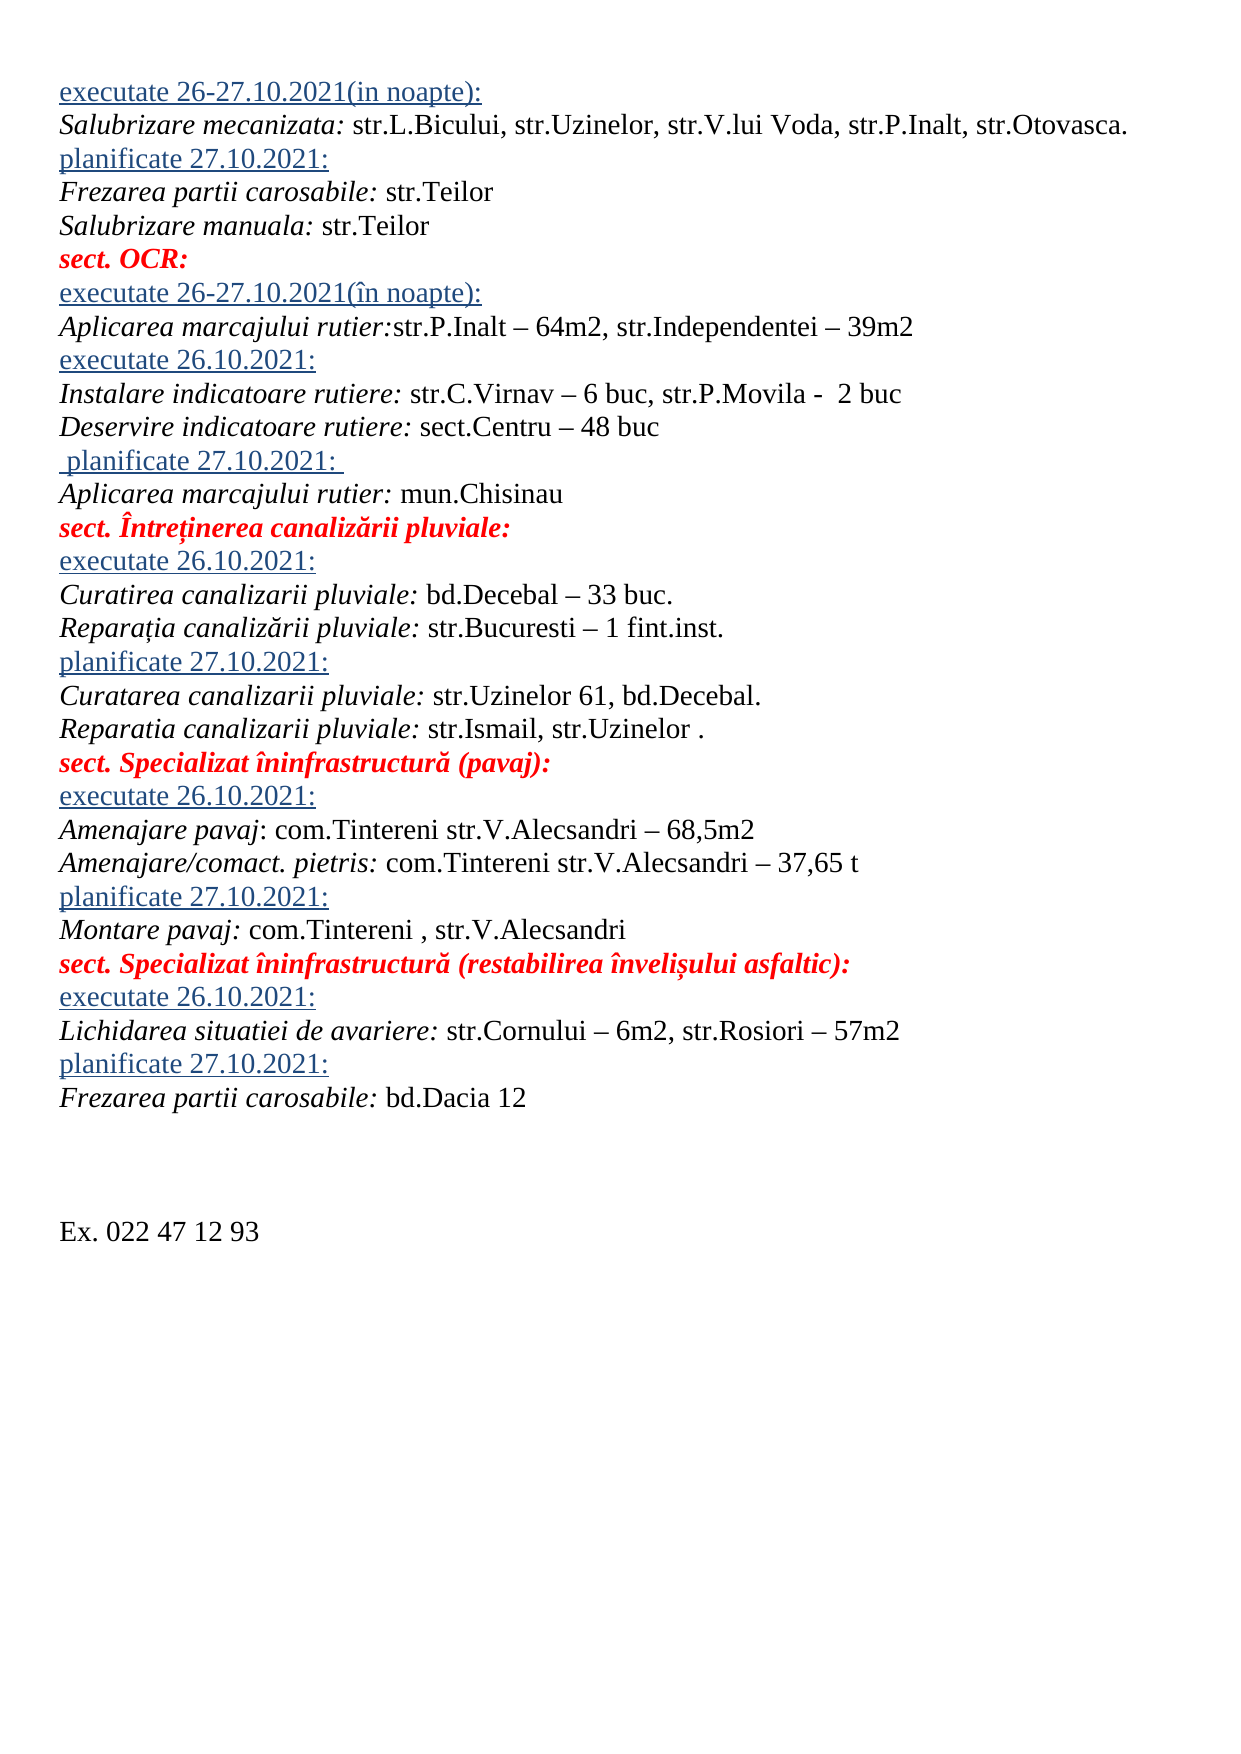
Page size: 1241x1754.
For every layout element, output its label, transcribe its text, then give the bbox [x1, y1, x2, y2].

text executate 26.10.2021: [59, 778, 1181, 812]
text executate 26.10.2021: [59, 342, 1181, 376]
text Curatirea canalizarii pluviale: bd.Decebal – 33 buc. [59, 577, 1181, 611]
text sect. Întreținerea canalizării pluviale: [59, 510, 1181, 543]
text Frezarea partii carosabile: bd.Dacia 12 [59, 1080, 1196, 1114]
text executate 26-27.10.2021(in noapte): [59, 74, 1181, 107]
text Amenajare pavaj: com.Tintereni str.V.Alecsandri – 68,5m2 [59, 812, 1181, 845]
text Curatarea canalizarii pluviale: str.Uzinelor 61, bd.Decebal. [59, 678, 1181, 711]
text planificate 27.10.2021: [59, 141, 1181, 174]
text executate 26.10.2021: [59, 543, 1181, 577]
text Reparatia canalizarii pluviale: str.Ismail, str.Uzinelor . [59, 711, 1181, 745]
text executate 26.10.2021: [59, 979, 1181, 1013]
text planificate 27.10.2021: [59, 879, 1181, 912]
text Aplicarea marcajului rutier: mun.Chisinau [59, 476, 1181, 510]
text sect. OCR: [59, 242, 1181, 275]
text sect. Specializat îninfrastructură (pavaj): [59, 745, 1196, 778]
text executate 26-27.10.2021(în noapte): [59, 275, 1181, 309]
text Lichidarea situatiei de avariere: str.Cornului – 6m2, str.Rosiori – 57m2 [59, 1013, 1196, 1047]
text Instalare indicatoare rutiere: str.C.Virnav – 6 buc, str.P.Movila - 2 buc [59, 376, 1181, 409]
text sect. Specializat îninfrastructură (restabilirea învelișului asfaltic): [59, 946, 1181, 979]
text Salubrizare mecanizata: str.L.Bicului, str.Uzinelor, str.V.lui Voda, str.P.Inalt, str.Otovasca. [59, 107, 1181, 141]
text Ex. 022 47 12 93 [59, 1214, 1196, 1248]
text Aplicarea marcajului rutier:str.P.Inalt – 64m2, str.Independentei – 39m2 [59, 309, 1181, 342]
text Frezarea partii carosabile: str.Teilor [59, 174, 1181, 208]
text planificate 27.10.2021: [59, 644, 1181, 678]
text Salubrizare manuala: str.Teilor [59, 208, 1181, 242]
text Amenajare/comact. pietris: com.Tintereni str.V.Alecsandri – 37,65 t [59, 845, 1181, 879]
text planificate 27.10.2021: [59, 443, 1181, 476]
text planificate 27.10.2021: [59, 1047, 1181, 1080]
text Deservire indicatoare rutiere: sect.Centru – 48 buc [59, 409, 1181, 443]
text Reparația canalizării pluviale: str.Bucuresti – 1 fint.inst. [59, 611, 1181, 644]
text Montare pavaj: com.Tintereni , str.V.Alecsandri [59, 912, 1181, 946]
